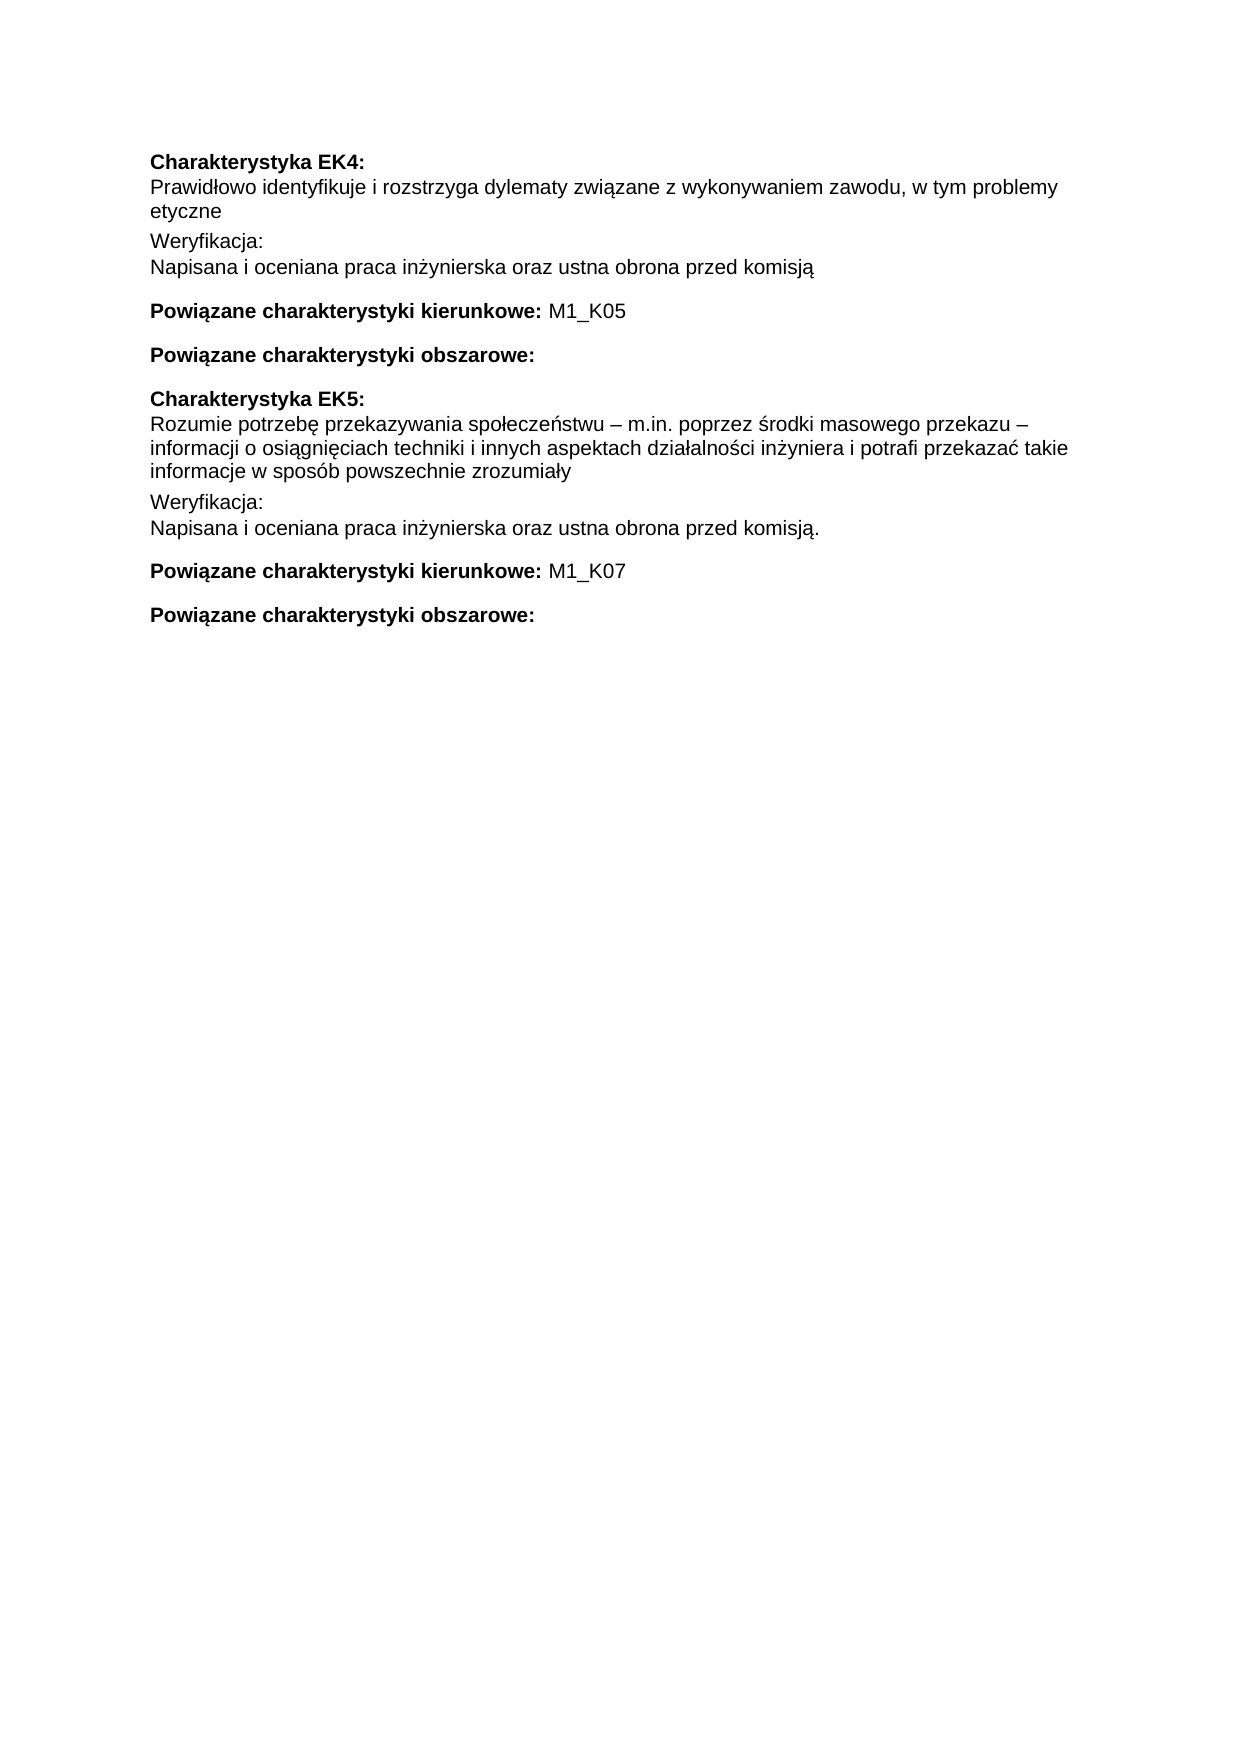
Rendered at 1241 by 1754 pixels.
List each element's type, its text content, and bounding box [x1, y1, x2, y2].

text Charakterystyka EK4: [150, 150, 1090, 174]
text Powiązane charakterystyki kierunkowe: M1_K07 [150, 559, 1090, 583]
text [150, 255, 1090, 279]
text Prawidłowo identyfikuje i rozstrzyga dylematy związane z wykonywaniem zawodu, w tym problemy etyczne [150, 175, 1090, 223]
text Powiązane charakterystyki obszarowe: [150, 343, 1090, 367]
text Rozumie potrzebę przekazywania społeczeństwu – m.in. poprzez środki masowego przekazu – informacji o osiągnięciach techniki i innych aspektach działalności inżyniera i potrafi przekazać takie informacje w sposób powszechnie zrozumiały [150, 411, 1090, 483]
text Charakterystyka EK5: [150, 386, 1090, 410]
text Weryfikacja: [150, 229, 1090, 253]
text Powiązane charakterystyki kierunkowe: M1_K05 [150, 299, 1090, 323]
text Powiązane charakterystyki obszarowe: [150, 603, 1090, 627]
text Weryfikacja: [150, 489, 1090, 513]
text Napisana i oceniana praca inżynierska oraz ustna obrona przed komisją. [150, 516, 1090, 539]
